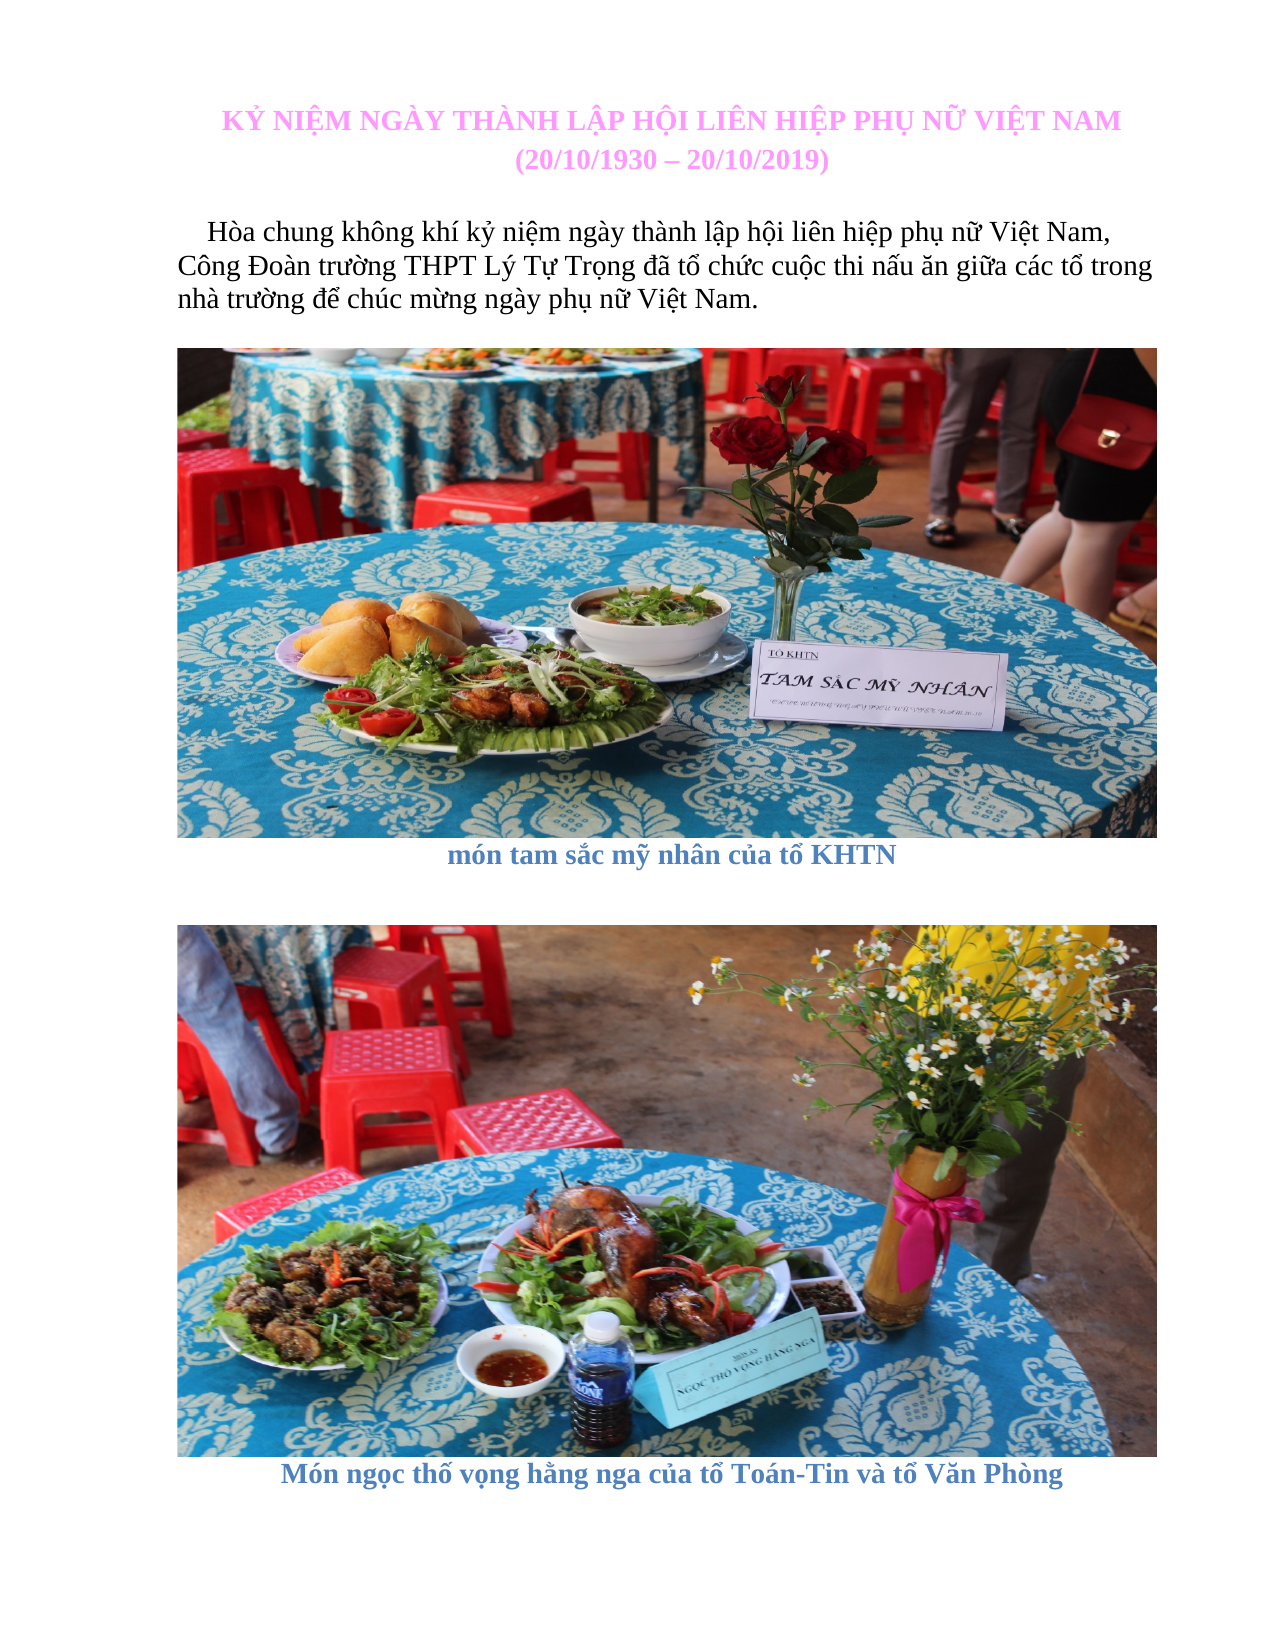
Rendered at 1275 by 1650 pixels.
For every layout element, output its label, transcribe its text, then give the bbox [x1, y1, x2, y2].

picture [177, 348, 1157, 838]
text (20/10/1930 – 20/10/2019) [177, 142, 1167, 176]
text Hòa chung không khí kỷ niệm ngày thành lập hội liên hiệp phụ nữ Việt Nam, Công Đoàn trường THPT Lý Tự Trọng đã tổ chức cuộc thi nấu ăn giữa các tổ trong nhà trường để chúc mừng ngày phụ nữ Việt Nam. [177, 214, 1167, 315]
text món tam sắc mỹ nhân của tổ KHTN [177, 837, 1167, 871]
picture [177, 925, 1157, 1457]
text Món ngọc thố vọng hằng nga của tổ Toán-Tin và tổ Văn Phòng [177, 1456, 1167, 1490]
text KỶ NIỆM NGÀY THÀNH LẬP HỘI LIÊN HIỆP PHỤ NỮ VIỆT NAM [177, 103, 1167, 137]
